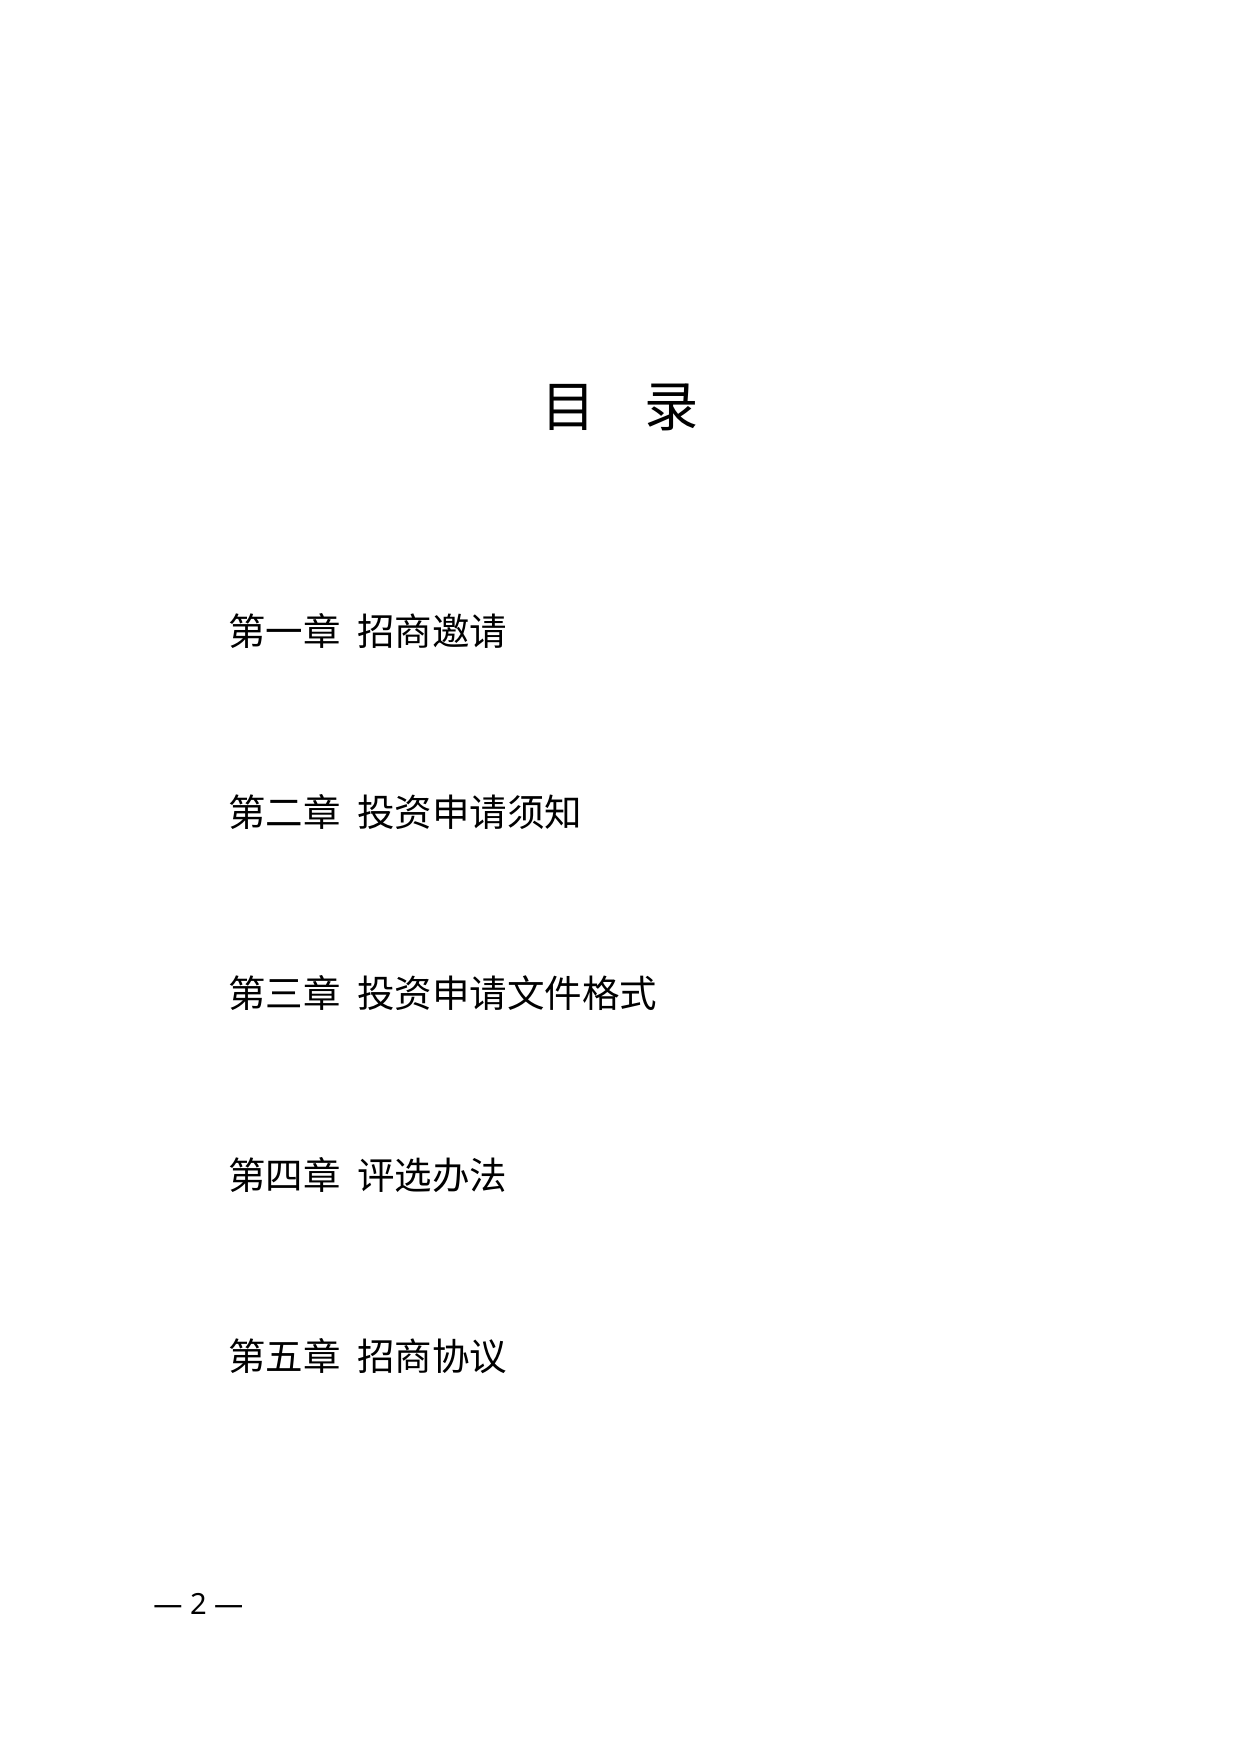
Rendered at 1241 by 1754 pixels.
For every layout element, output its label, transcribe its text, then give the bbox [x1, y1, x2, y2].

subtitle 第二章 投资申请须知 [153, 765, 1087, 856]
subtitle 目 录 [153, 357, 1087, 448]
subtitle 第五章 招商协议 [153, 1309, 1087, 1399]
subtitle 第四章 评选办法 [153, 1127, 1087, 1218]
subtitle 第一章 招商邀请 [153, 584, 1087, 674]
subtitle 第三章 投资申请文件格式 [153, 946, 1087, 1037]
